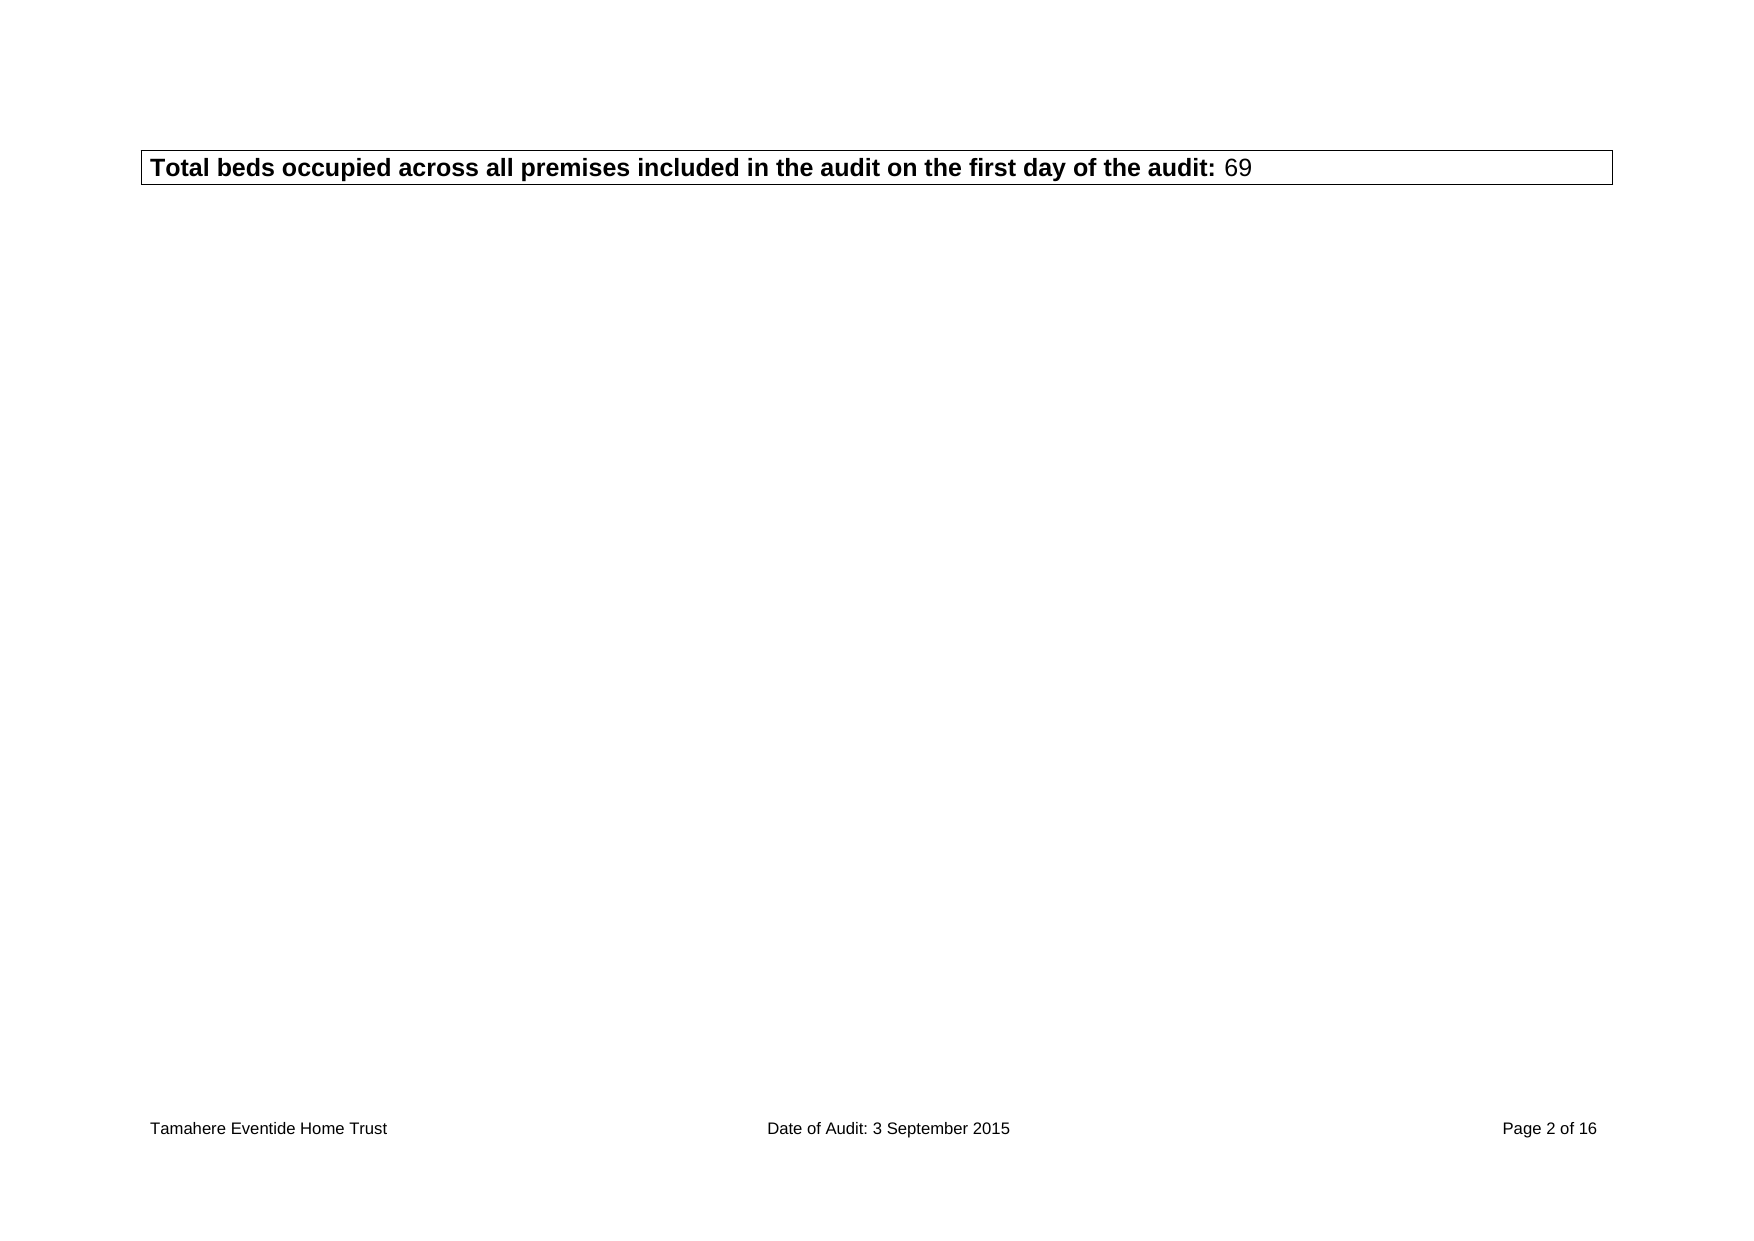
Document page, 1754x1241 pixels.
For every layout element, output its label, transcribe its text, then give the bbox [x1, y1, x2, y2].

text Total beds occupied across all premises included in the audit on the first day of the audit: 69 [142, 151, 1612, 184]
